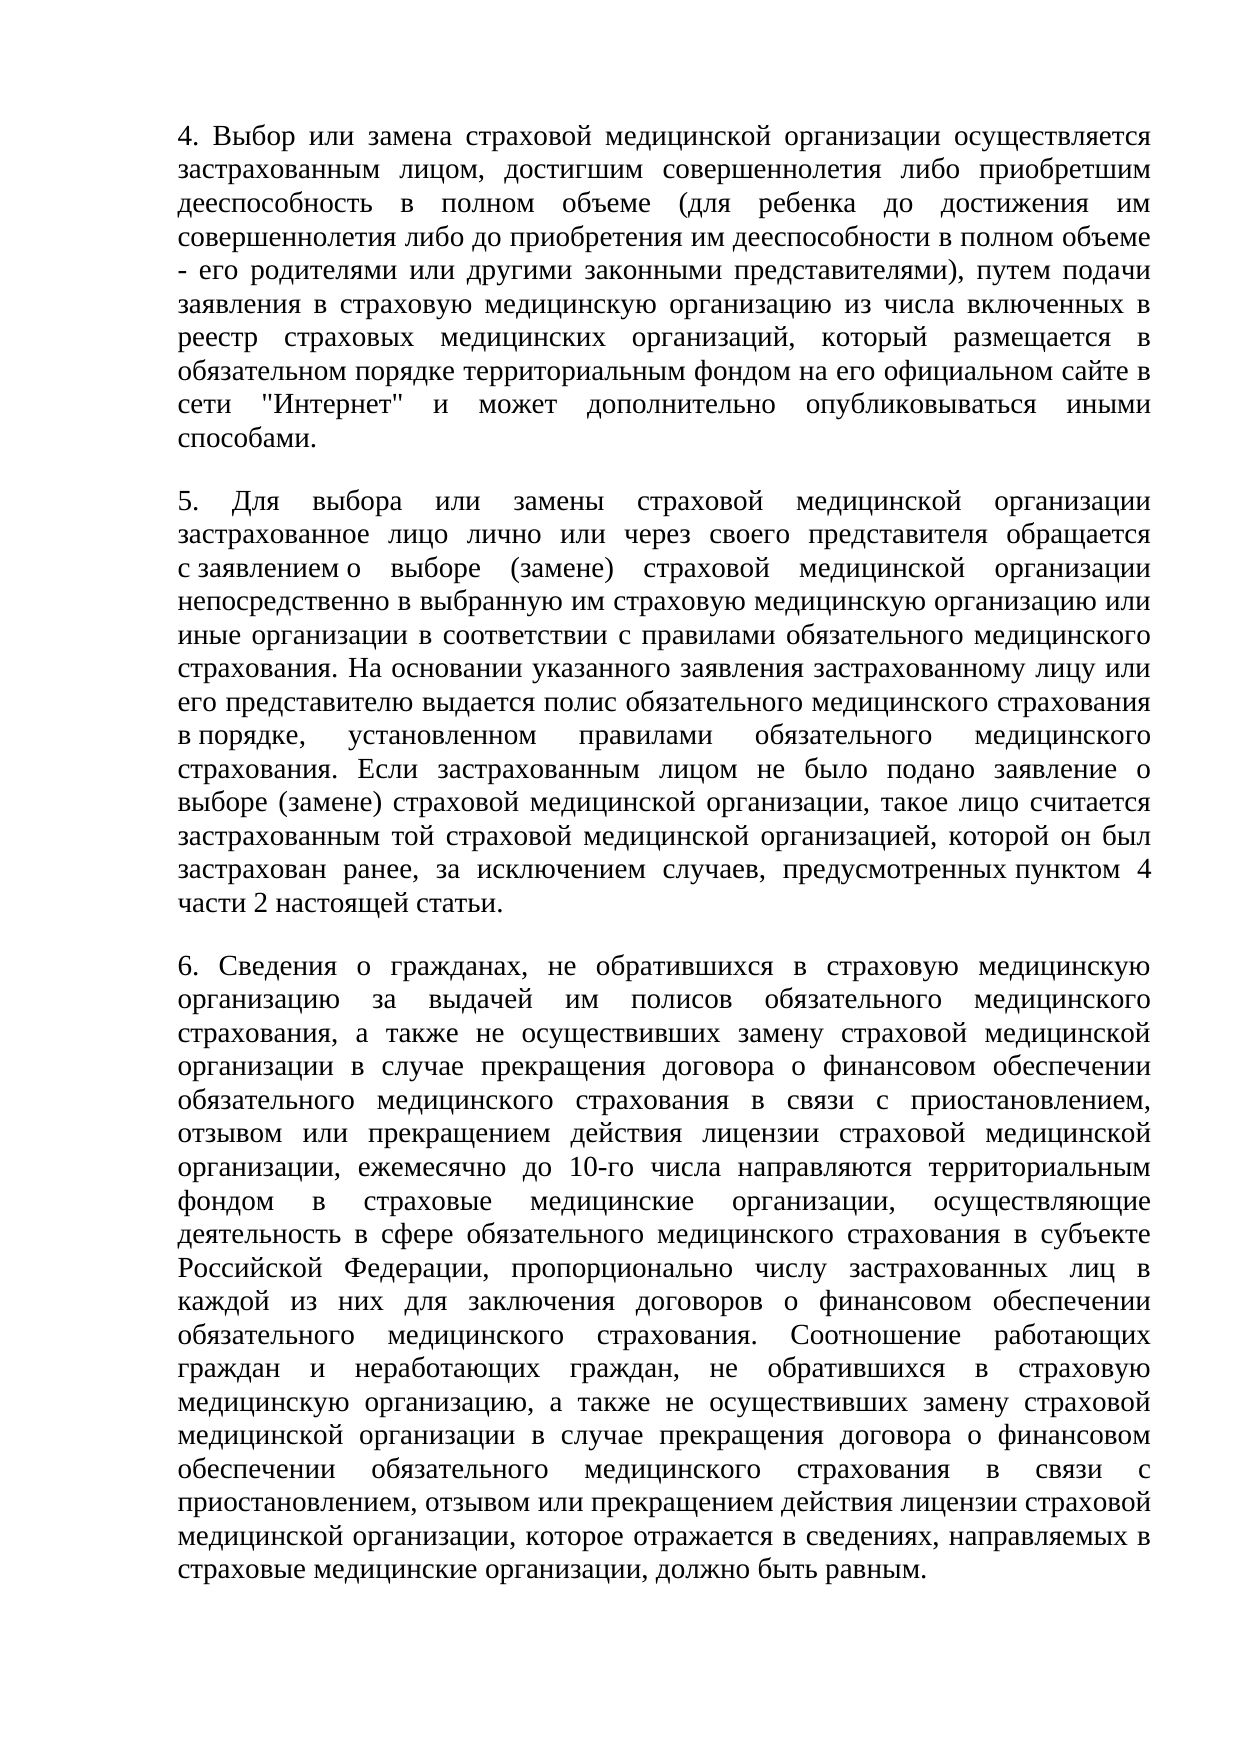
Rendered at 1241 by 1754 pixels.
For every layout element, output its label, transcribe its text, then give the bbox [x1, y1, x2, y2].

text 5. Для выбора или замены страховой медицинской организации застрахованное лицо лично или через своего представителя обращается с заявлением о выборе (замене) страховой медицинской организации непосредственно в выбранную им страховую медицинскую организацию или иные организации в соответствии с правилами обязательного медицинского страхования. На основании указанного заявления застрахованному лицу или его представителю выдается полис обязательного медицинского страхования в порядке, установленном правилами обязательного медицинского страхования. Если застрахованным лицом не было подано заявление о выборе (замене) страховой медицинской организации, такое лицо считается застрахованным той страховой медицинской организацией, которой он был застрахован ранее, за исключением случаев, предусмотренных пунктом 4 части 2 настоящей статьи. [177, 483, 1152, 919]
text 4. Выбор или замена страховой медицинской организации осуществляется застрахованным лицом, достигшим совершеннолетия либо приобретшим дееспособность в полном объеме (для ребенка до достижения им совершеннолетия либо до приобретения им дееспособности в полном объеме - его родителями или другими законными представителями), путем подачи заявления в страховую медицинскую организацию из числа включенных в реестр страховых медицинских организаций, который размещается в обязательном порядке территориальным фондом на его официальном сайте в сети "Интернет" и может дополнительно опубликовываться иными способами. [177, 118, 1152, 453]
text 6. Сведения о гражданах, не обратившихся в страховую медицинскую организацию за выдачей им полисов обязательного медицинского страхования, а также не осуществивших замену страховой медицинской организации в случае прекращения договора о финансовом обеспечении обязательного медицинского страхования в связи с приостановлением, отзывом или прекращением действия лицензии страховой медицинской организации, ежемесячно до 10-го числа направляются территориальным фондом в страховые медицинские организации, осуществляющие деятельность в сфере обязательного медицинского страхования в субъекте Российской Федерации, пропорционально числу застрахованных лиц в каждой из них для заключения договоров о финансовом обеспечении обязательного медицинского страхования. Соотношение работающих граждан и неработающих граждан, не обратившихся в страховую медицинскую организацию, а также не осуществивших замену страховой медицинской организации в случае прекращения договора о финансовом обеспечении обязательного медицинского страхования в связи с приостановлением, отзывом или прекращением действия лицензии страховой медицинской организации, которое отражается в сведениях, направляемых в страховые медицинские организации, должно быть равным. [177, 948, 1152, 1585]
